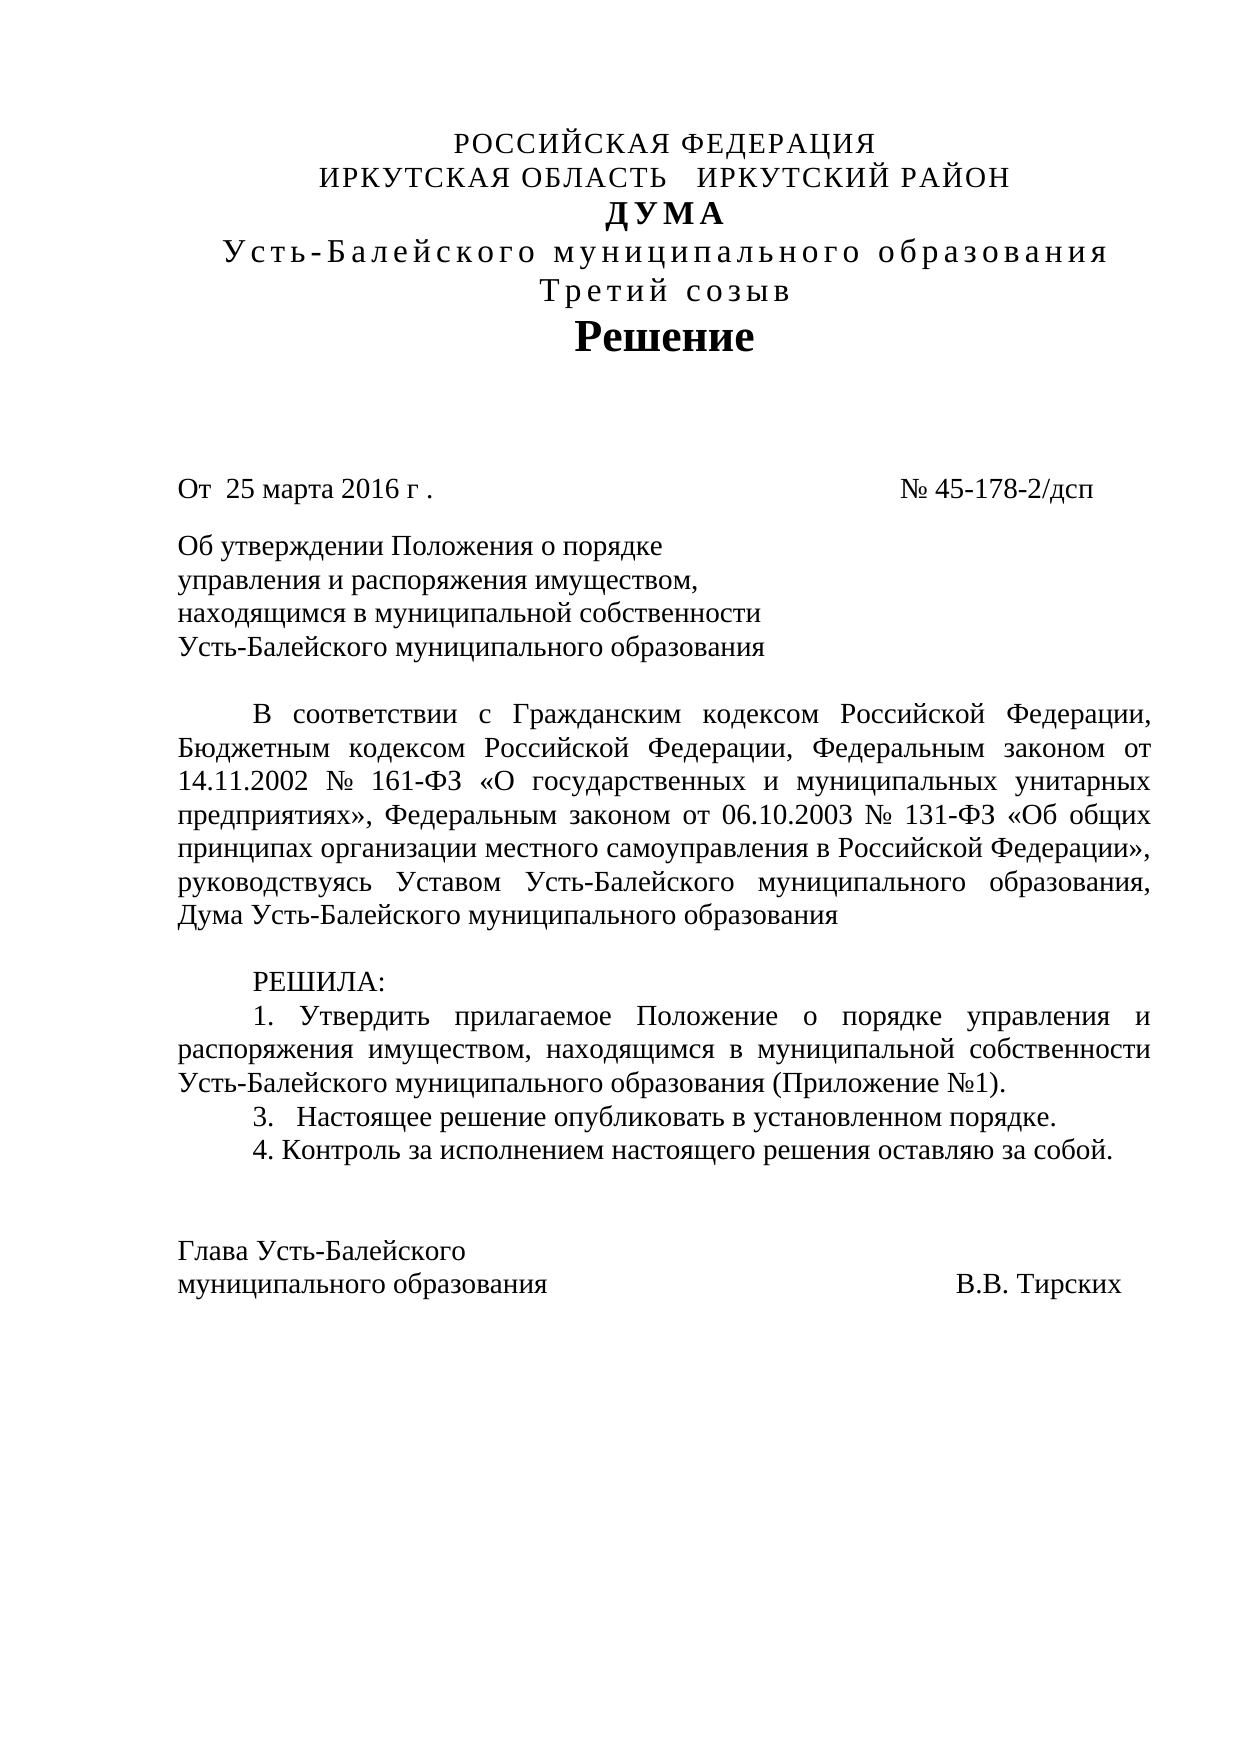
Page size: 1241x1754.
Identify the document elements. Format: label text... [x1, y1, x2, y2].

text РОССИЙСКАЯ ФЕДЕРАЦИЯ [177, 126, 1152, 160]
text В соответствии с Гражданским кодексом Российской Федерации, Бюджетным кодексом Российской Федерации, Федеральным законом от 14.11.2002 № 161-ФЗ «О государственных и муниципальных унитарных предприятиях», Федеральным законом от 06.10.2003 № 131-ФЗ «Об общих принципах организации местного самоуправления в Российской Федерации», руководствуясь Уставом Усть-Балейского муниципального образования, Дума Усть-Балейского муниципального образования [177, 696, 1152, 931]
text Усть-Балейского муниципального образования [177, 629, 1152, 663]
text Усть-Балейского муниципального образования [177, 232, 1152, 270]
text 3. Настоящее решение опубликовать в установленном порядке. [177, 1099, 1152, 1132]
text ДУМА [177, 193, 1152, 232]
text ИРКУТСКАЯ ОБЛАСТЬ ИРКУТСКИЙ РАЙОН [177, 160, 1152, 193]
text 1. Утвердить прилагаемое Положение о порядке управления и распоряжения имуществом, находящимся в муниципальной собственности Усть-Балейского муниципального образования (Приложение №1). [177, 998, 1152, 1099]
text находящимся в муниципальной собственности [177, 596, 1152, 629]
text Решение [177, 308, 1152, 361]
text Третий созыв [177, 270, 1152, 308]
text 4. Контроль за исполнением настоящего решения оставляю за собой. [177, 1132, 1152, 1166]
text От 25 марта 2016 г . № 45-178-2/дсп [177, 471, 1144, 504]
text управления и распоряжения имуществом, [177, 562, 1152, 596]
text Глава Усть-Балейского [177, 1233, 1152, 1266]
text муниципального образования В.В. Тирских [177, 1266, 1152, 1300]
text Об утверждении Положения о порядке [177, 528, 1152, 562]
text РЕШИЛА: [177, 964, 1152, 998]
